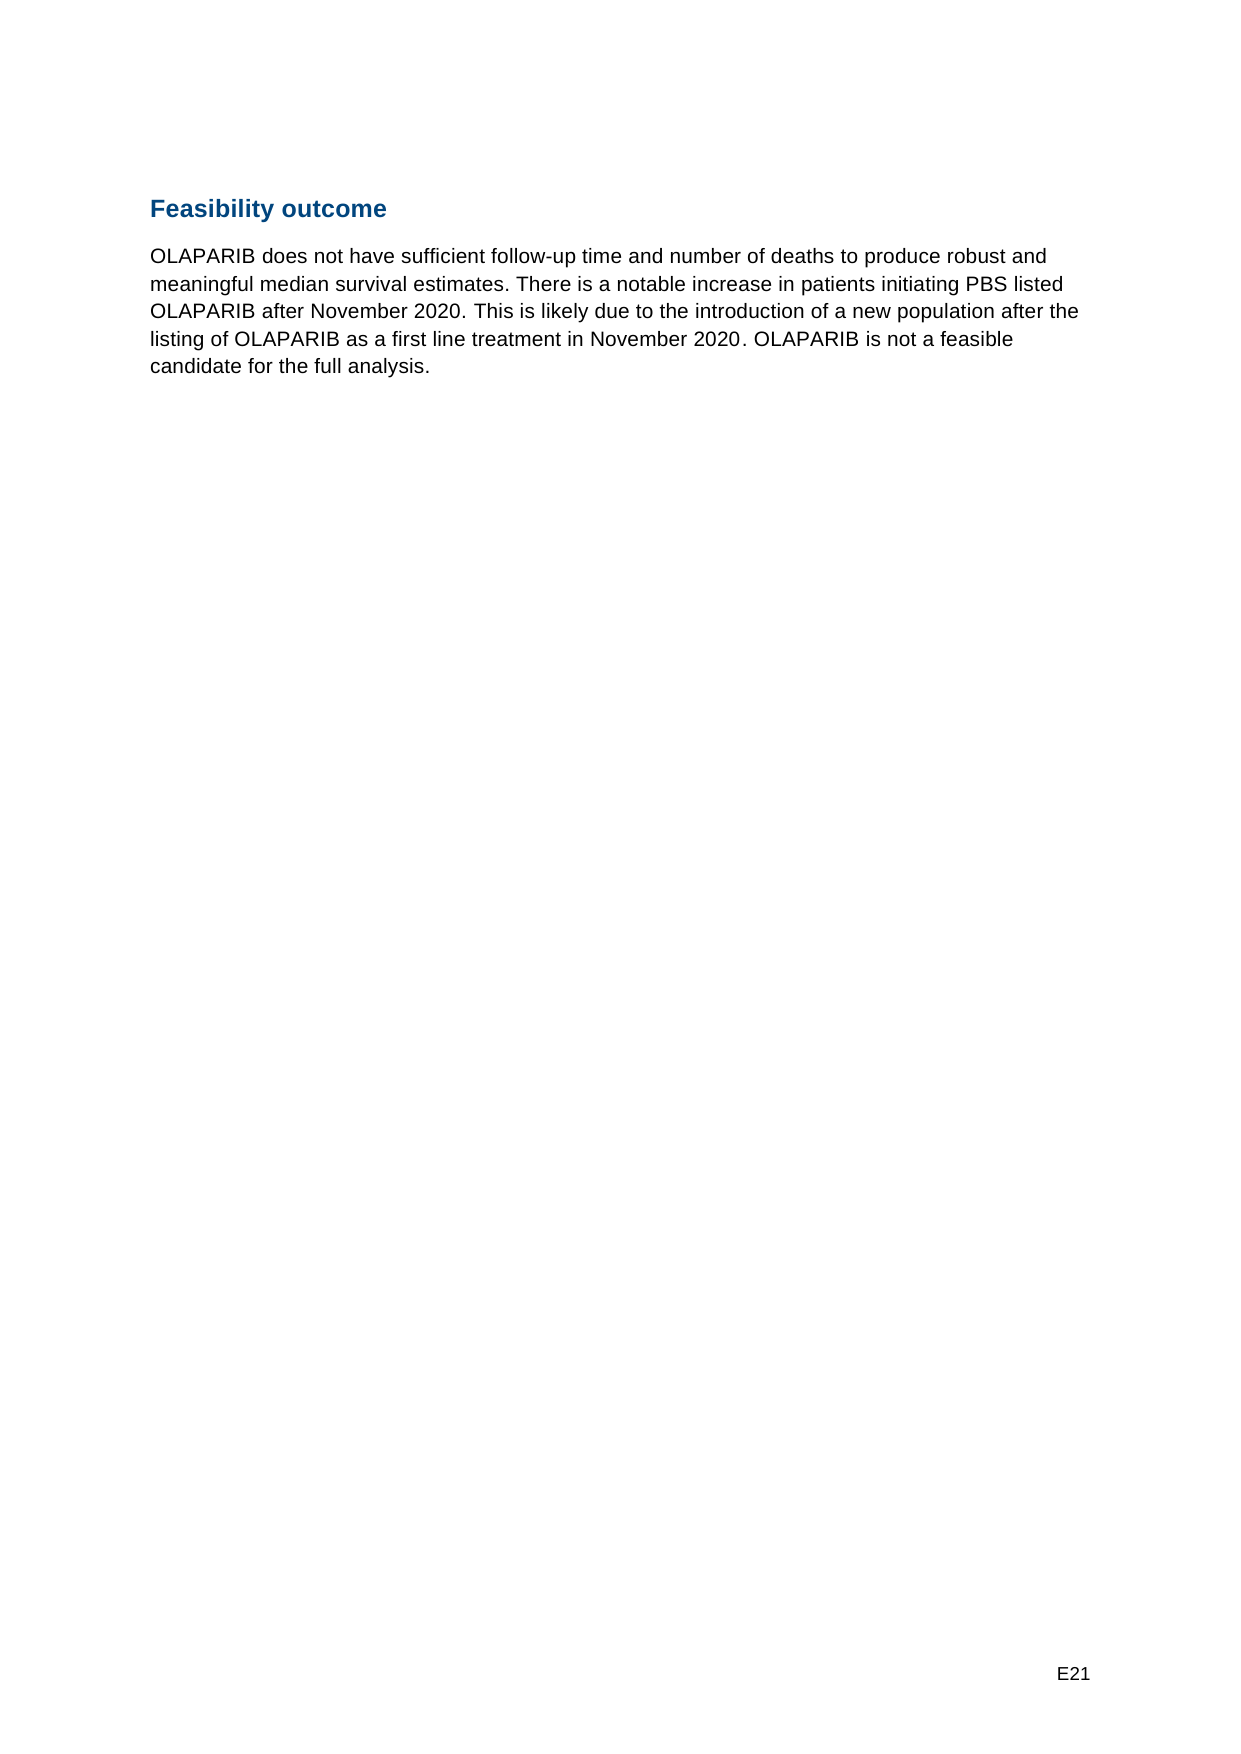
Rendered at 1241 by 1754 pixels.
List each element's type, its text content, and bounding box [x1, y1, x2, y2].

text OLAPARIB does not have sufficient follow-up time and number of deaths to produce robust and meaningful median survival estimates. There is a notable increase in patients initiating PBS listed OLAPARIB after November 2020. This is likely due to the introduction of a new population after the listing of OLAPARIB as a first line treatment in November 2020. OLAPARIB is not a feasible candidate for the full analysis. [150, 244, 1090, 378]
text Feasibility outcome [150, 194, 1090, 223]
